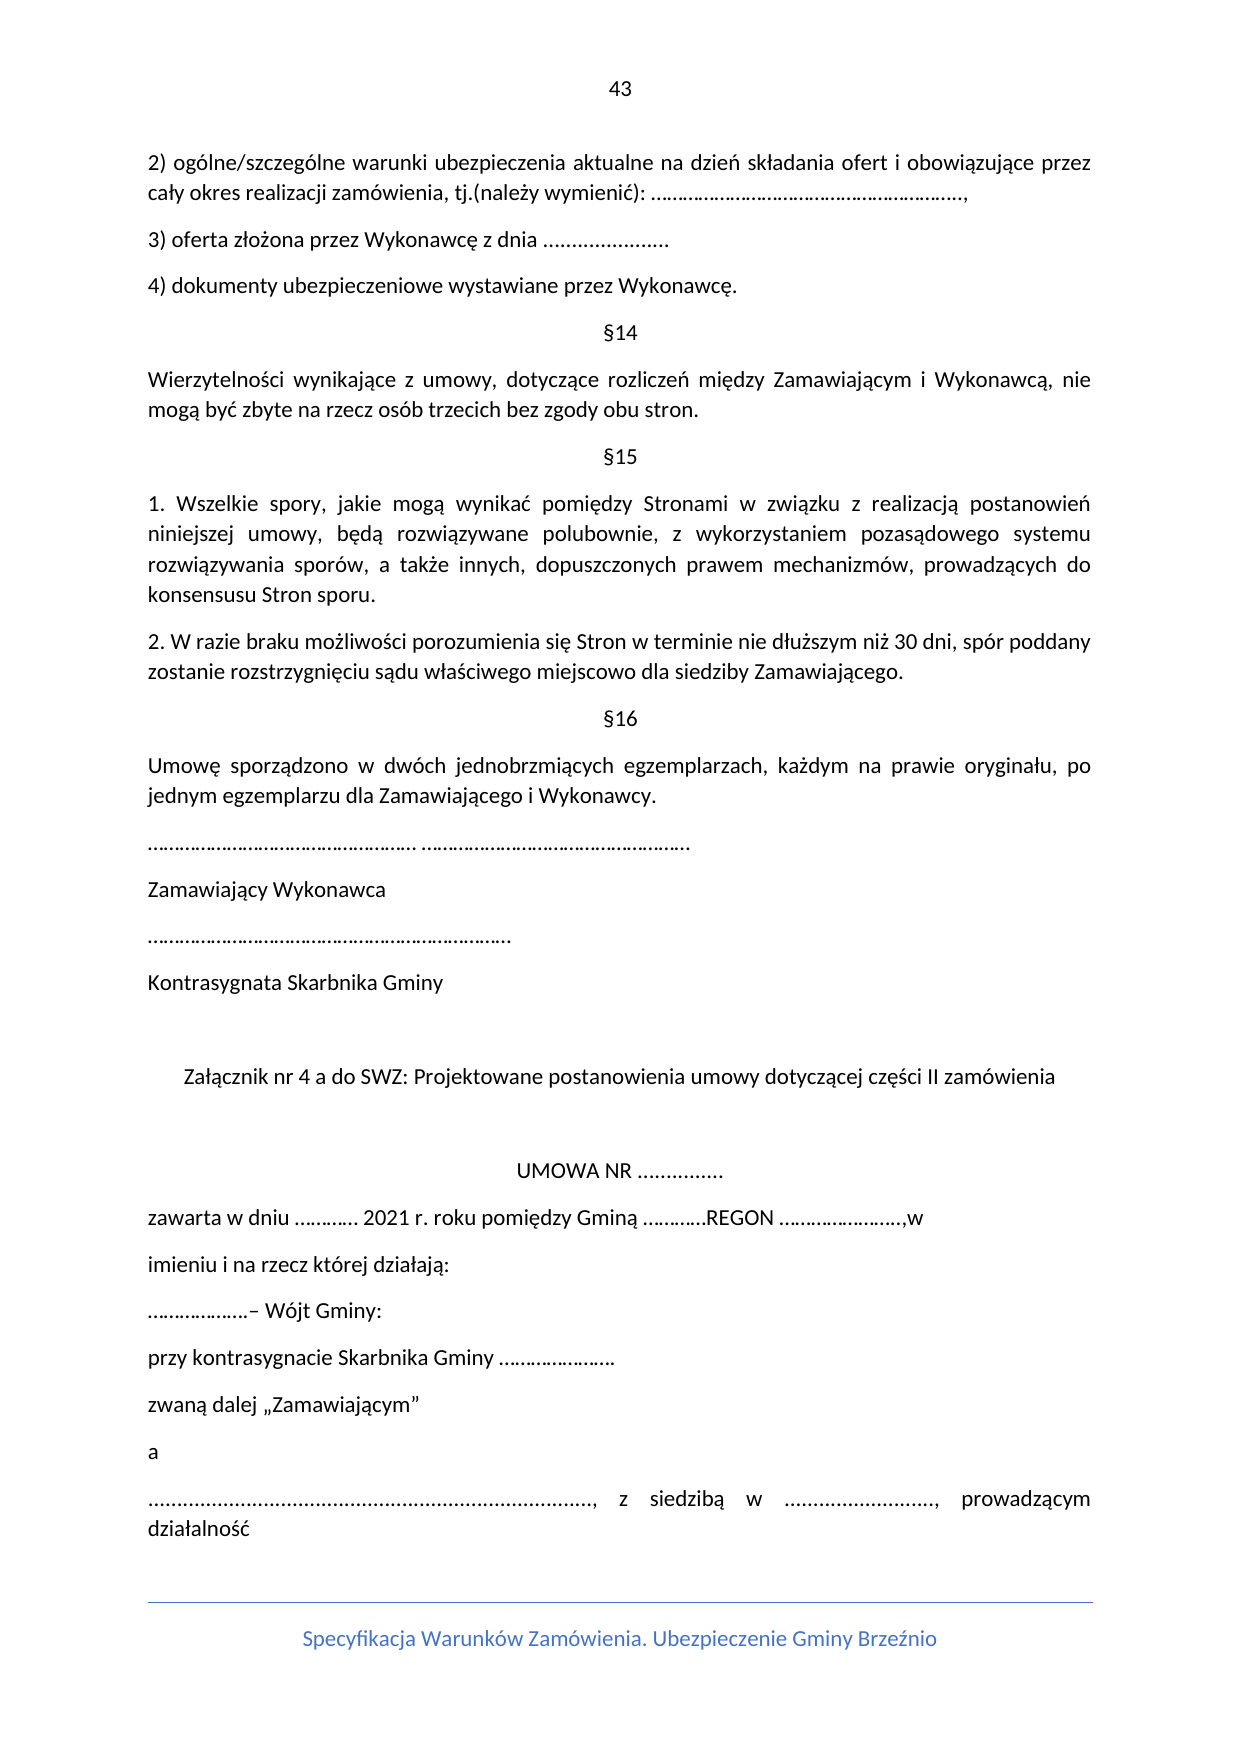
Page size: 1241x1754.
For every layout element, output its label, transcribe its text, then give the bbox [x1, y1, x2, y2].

text 3) oferta złożona przez Wykonawcę z dnia ...................... [148, 225, 1093, 253]
text ............................................................................., z siedzibą w .........................., prowadzącym działalność [148, 1484, 1093, 1542]
text imieniu i na rzecz której działają: [148, 1250, 1093, 1278]
text §15 [148, 442, 1093, 470]
text …………………………………………… …………………………………………… [148, 828, 1093, 856]
text 2) ogólne/szczególne warunki ubezpieczenia aktualne na dzień składania ofert i obowiązujące przez cały okres realizacji zamówienia, tj.(należy wymienić): ………………………………………………….., [148, 148, 1093, 206]
text §16 [148, 704, 1093, 732]
text Zamawiający Wykonawca [148, 875, 1093, 903]
text Kontrasygnata Skarbnika Gminy [148, 968, 1093, 996]
text przy kontrasygnacie Skarbnika Gminy …………………. [148, 1343, 1093, 1371]
text 4) dokumenty ubezpieczeniowe wystawiane przez Wykonawcę. [148, 272, 1093, 299]
text Wierzytelności wynikające z umowy, dotyczące rozliczeń między Zamawiającym i Wykonawcą, nie mogą być zbyte na rzecz osób trzecich bez zgody obu stron. [148, 365, 1093, 423]
text §14 [148, 318, 1093, 346]
text a [148, 1437, 1093, 1465]
text 1. Wszelkie spory, jakie mogą wynikać pomiędzy Stronami w związku z realizacją postanowień niniejszej umowy, będą rozwiązywane polubownie, z wykorzystaniem pozasądowego systemu rozwiązywania sporów, a także innych, dopuszczonych prawem mechanizmów, prowadzących do konsensusu Stron sporu. [148, 489, 1093, 608]
text …………………………………………………………… [148, 922, 1093, 949]
text zawarta w dniu ………… 2021 r. roku pomiędzy Gminą …………REGON …………………..,w [148, 1203, 1093, 1231]
text zwaną dalej „Zamawiającym” [148, 1390, 1093, 1418]
text Załącznik nr 4 a do SWZ: Projektowane postanowienia umowy dotyczącej części II zamówienia [148, 1062, 1093, 1090]
text UMOWA NR ............... [148, 1156, 1093, 1184]
text ……………….– Wójt Gminy: [148, 1297, 1093, 1324]
text 2. W razie braku możliwości porozumienia się Stron w terminie nie dłuższym niż 30 dni, spór poddany zostanie rozstrzygnięciu sądu właściwego miejscowo dla siedziby Zamawiającego. [148, 627, 1093, 685]
text Umowę sporządzono w dwóch jednobrzmiących egzemplarzach, każdym na prawie oryginału, po jednym egzemplarzu dla Zamawiającego i Wykonawcy. [148, 751, 1093, 809]
